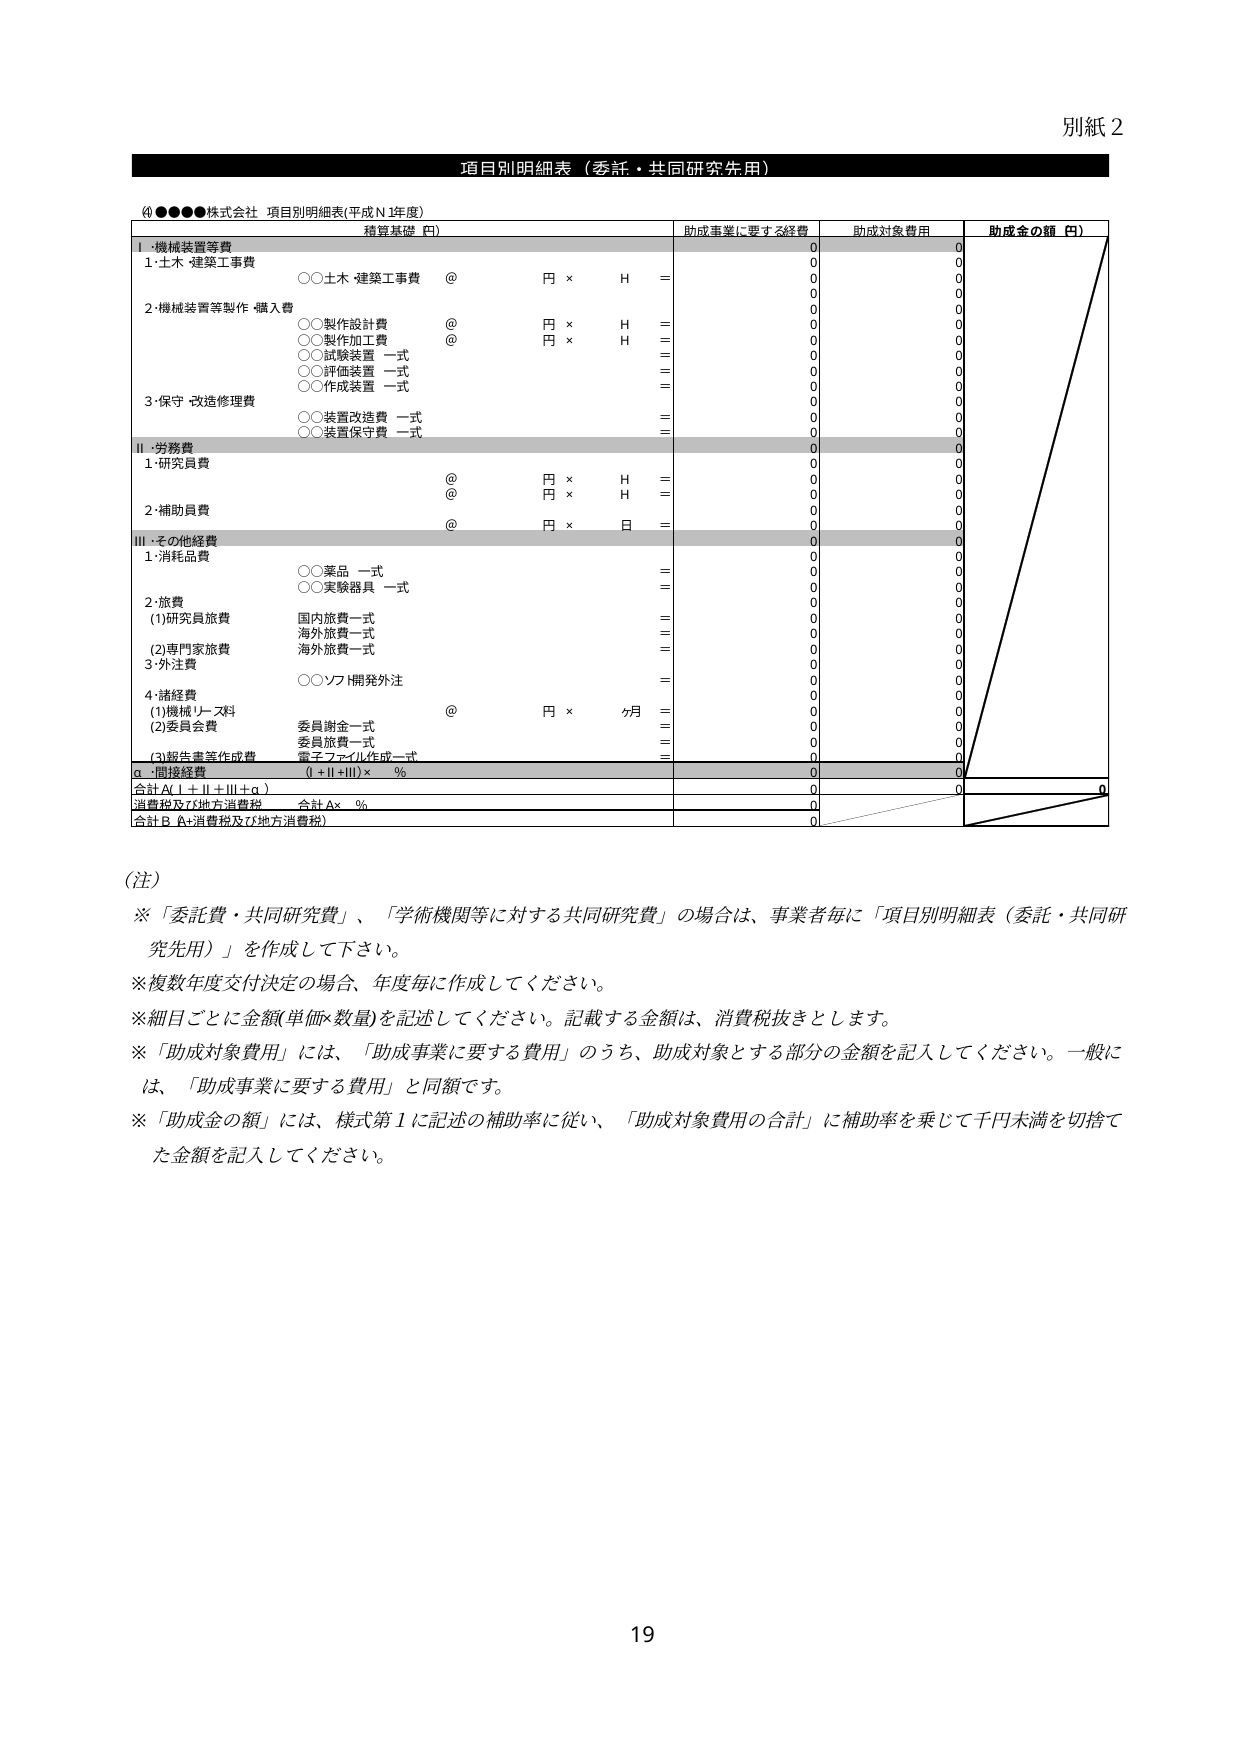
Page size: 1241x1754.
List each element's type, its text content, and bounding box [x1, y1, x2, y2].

text ※複数年度交付決定の場合、年度毎に作成してください。 [112, 966, 1128, 1000]
text ※「委託費・共同研究費」、「学術機関等に対する共同研究費」の場合は、事業者毎に「項目別明細表（委託・共同研究先用）」を作成して下さい。 [112, 897, 1128, 966]
text ※「助成対象費用」には、「助成事業に要する費用」のうち、助成対象とする部分の金額を記入してください。一般には、「助成事業に要する費用」と同額です。 [131, 1034, 1128, 1103]
text 別紙２ [112, 109, 1128, 143]
text ※細目ごとに金額(単価×数量)を記述してください。記載する金額は、消費税抜きとします。 [112, 1000, 1128, 1034]
text ※「助成金の額」には、様式第１に記述の補助率に従い、「助成対象費用の合計」に補助率を乗じて千円未満を切捨てた金額を記入してください。 [131, 1103, 1128, 1171]
text （注） [112, 863, 1128, 897]
